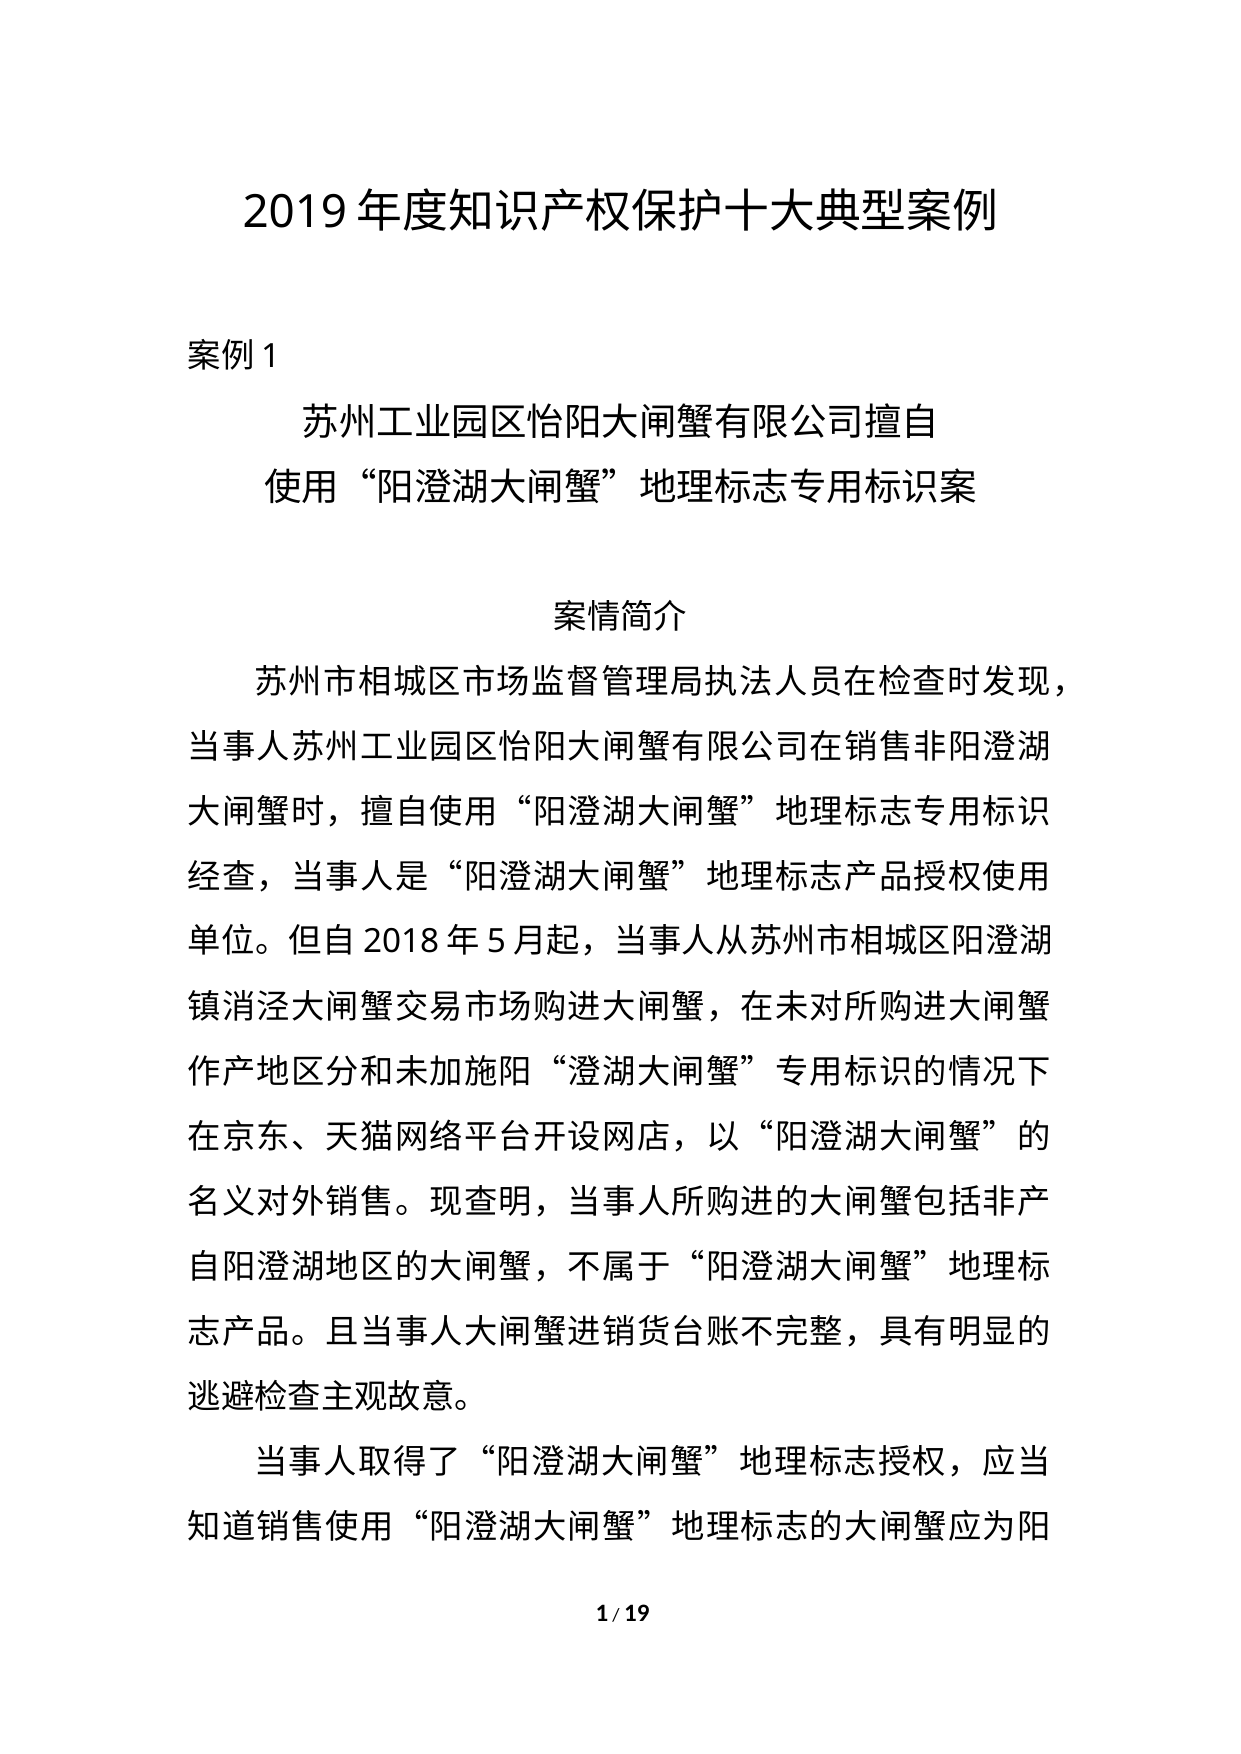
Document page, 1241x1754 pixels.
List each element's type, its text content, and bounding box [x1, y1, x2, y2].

text 苏州市相城区市场监督管理局执法人员在检查时发现，当事人苏州工业园区怡阳大闸蟹有限公司在销售非阳澄湖大闸蟹时，擅自使用“阳澄湖大闸蟹”地理标志专用标识，经查，当事人是“阳澄湖大闸蟹”地理标志产品授权使用单位。但自2018年5月起，当事人从苏州市相城区阳澄湖镇消泾大闸蟹交易市场购进大闸蟹，在未对所购进大闸蟹作产地区分和未加施阳“澄湖大闸蟹”专用标识的情况下，在京东、天猫网络平台开设网店，以“阳澄湖大闸蟹”的名义对外销售。现查明，当事人所购进的大闸蟹包括非产自阳澄湖地区的大闸蟹，不属于“阳澄湖大闸蟹”地理标志产品。且当事人大闸蟹进销货台账不完整，具有明显的逃避检查主观故意。 [187, 646, 1053, 1426]
text 使用“阳澄湖大闸蟹”地理标志专用标识案 [187, 451, 1053, 516]
text 案例1 [187, 321, 1053, 386]
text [187, 1426, 1053, 1556]
text 2019年度知识产权保护十大典型案例 [187, 158, 1053, 256]
text 苏州工业园区怡阳大闸蟹有限公司擅自 [187, 386, 1053, 451]
text 案情简介 [187, 581, 1053, 646]
